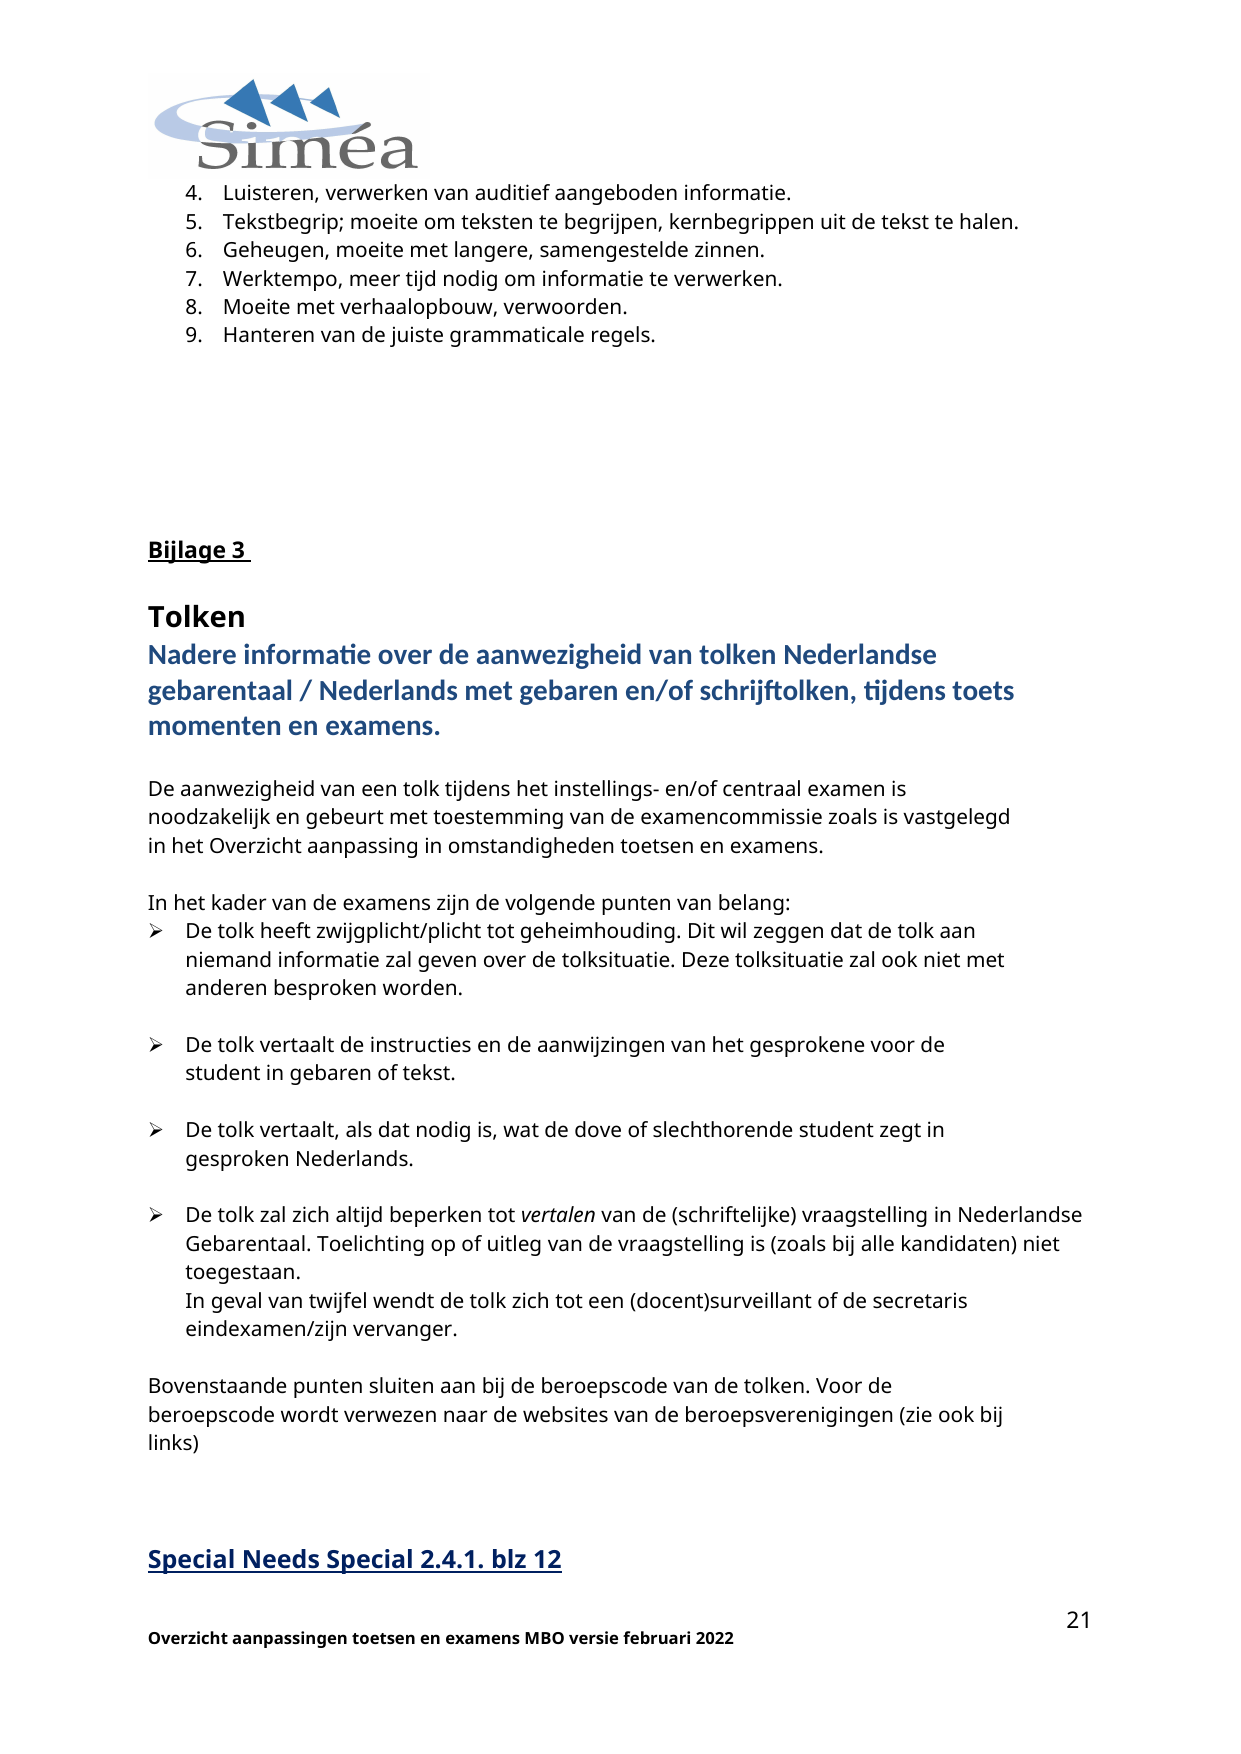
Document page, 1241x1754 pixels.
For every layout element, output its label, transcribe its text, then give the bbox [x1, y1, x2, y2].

text Special Needs Special 2.4.1. blz 12 [148, 1542, 1093, 1576]
list De tolk vertaalt, als dat nodig is, wat de dove of slechthorende student zegt in gesproken Nederlands. [148, 1115, 1023, 1172]
list Hanteren van de juiste grammaticale regels. [185, 321, 1093, 349]
list Geheugen, moeite met langere, samengestelde zinnen. [185, 235, 1093, 264]
list Tekstbegrip; moeite om teksten te begrijpen, kernbegrippen uit de tekst te halen. [185, 207, 1093, 235]
list De tolk zal zich altijd beperken tot vertalen van de (schriftelijke) vraagstelling in Nederlandse Gebarentaal. Toelichting op of uitleg van de vraagstelling is (zoals bij alle kandidaten) niet toegestaan. [148, 1201, 1093, 1286]
text De aanwezigheid van een tolk tijdens het instellings- en/of centraal examen is noodzakelijk en gebeurt met toestemming van de examencommissie zoals is vastgelegd in het Overzicht aanpassing in omstandigheden toetsen en examens. [148, 774, 1023, 859]
text Bovenstaande punten sluiten aan bij de beroepscode van de tolken. Voor de beroepscode wordt verwezen naar de websites van de beroepsverenigingen (zie ook bij links) [148, 1371, 1023, 1457]
list De tolk heeft zwijgplicht/plicht tot geheimhouding. Dit wil zeggen dat de tolk aan niemand informatie zal geven over de tolksituatie. Deze tolksituatie zal ook niet met anderen besproken worden. [148, 916, 1023, 1002]
picture [147, 73, 431, 179]
list De tolk vertaalt de instructies en de aanwijzingen van het gesprokene voor de student in gebaren of tekst. [148, 1030, 1023, 1087]
text Nadere informatie over de aanwezigheid van tolken Nederlandse gebarentaal / Nederlands met gebaren en/of schrijftolken, tijdens toets momenten en examens. [148, 636, 1023, 743]
text Bijlage 3 [148, 534, 1023, 565]
text In geval van twijfel wendt de tolk zich tot een (docent)surveillant of de secretaris eindexamen/zijn vervanger. [185, 1286, 1093, 1343]
list Werktempo, meer tijd nodig om informatie te verwerken. [185, 264, 1093, 292]
text Tolken [148, 596, 1023, 636]
list Moeite met verhaalopbouw, verwoorden. [185, 292, 1093, 321]
text In het kader van de examens zijn de volgende punten van belang: [148, 888, 1023, 916]
list Luisteren, verwerken van auditief aangeboden informatie. [185, 178, 1093, 207]
